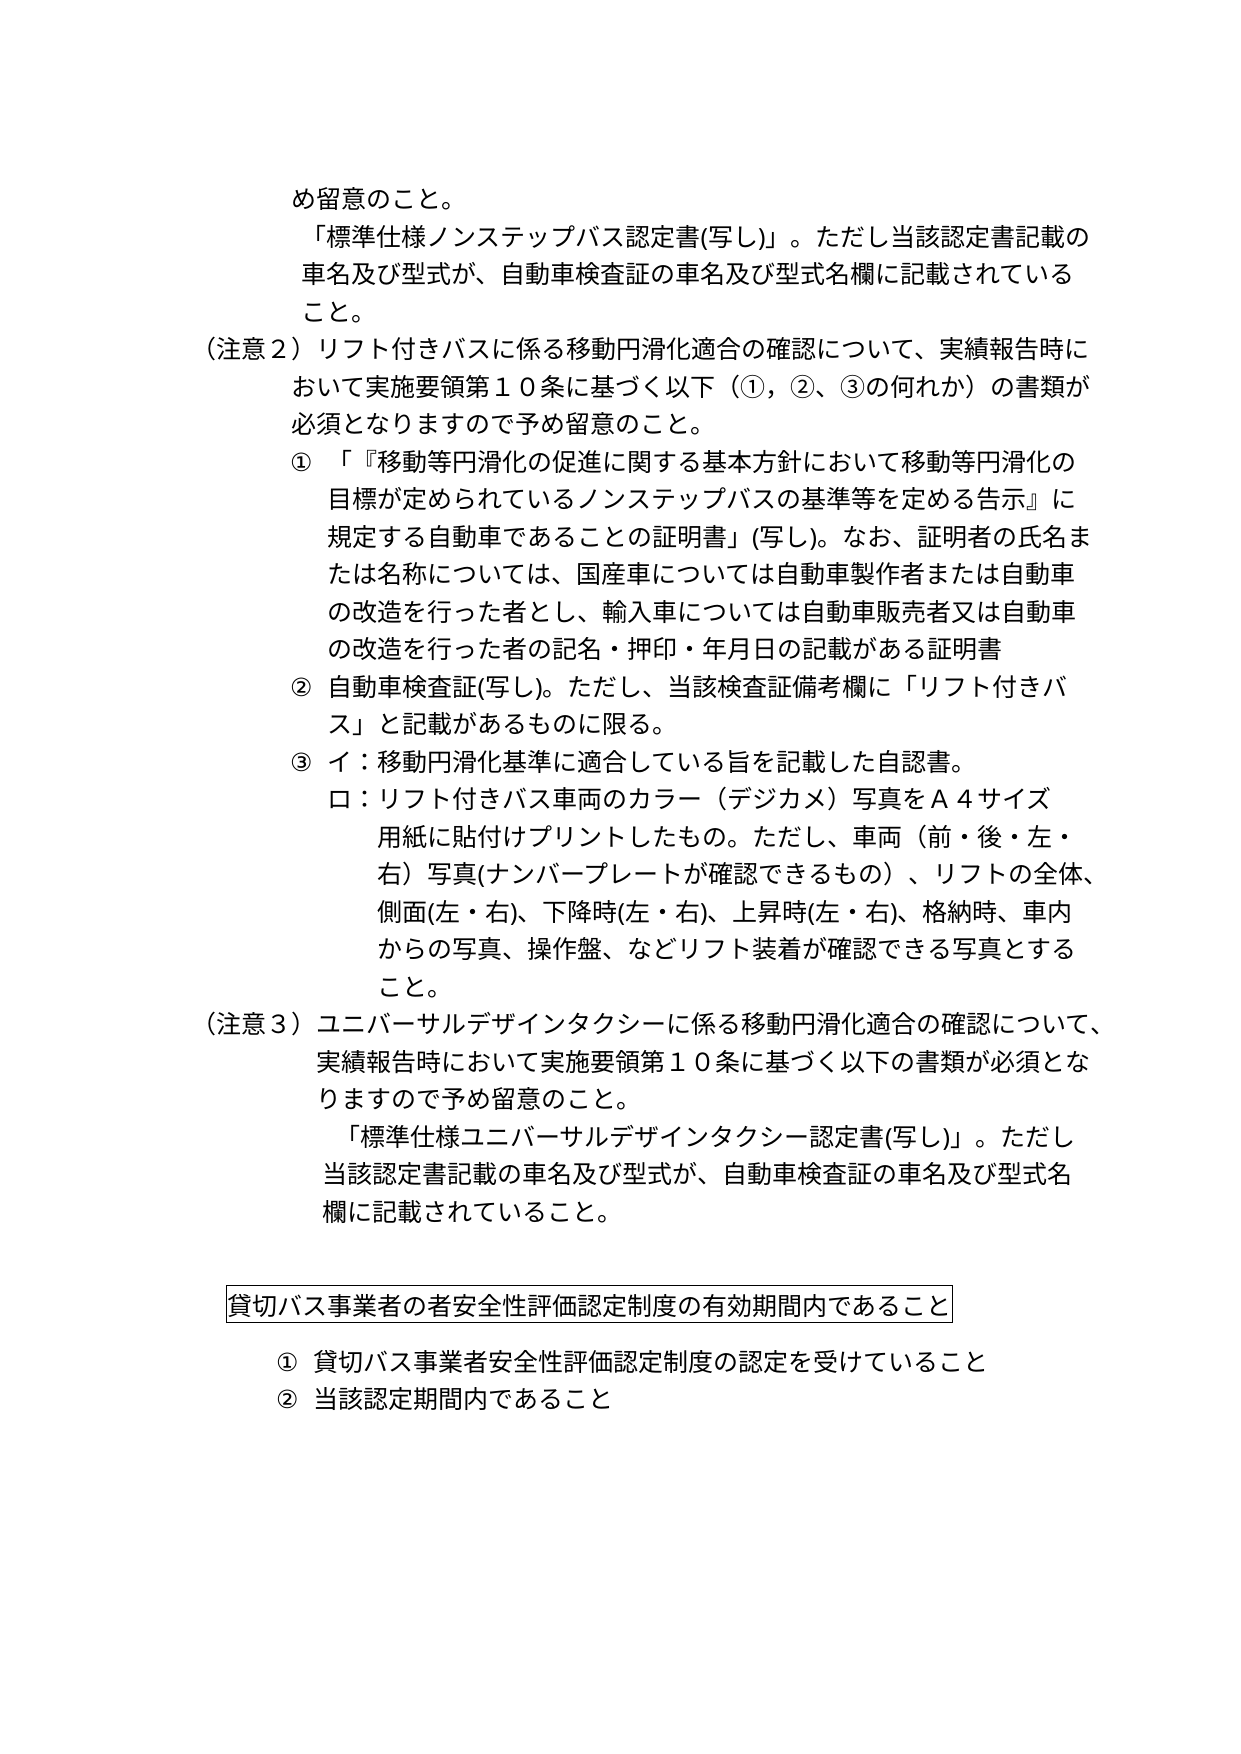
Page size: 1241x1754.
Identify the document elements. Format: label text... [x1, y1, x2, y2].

list 当該認定期間内であること [276, 1379, 1092, 1417]
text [191, 179, 1092, 217]
text 「標準仕様ノンステップバス認定書(写し)」。ただし当該認定書記載の車名及び型式が、自動車検査証の車名及び型式名欄に記載されていること。 [301, 217, 1092, 329]
text 「標準仕様ユニバーサルデザインタクシー認定書(写し)」。ただし 当該認定書記載の車名及び型式が、自動車検査証の車名及び型式名欄に記載されていること。 [323, 1117, 1092, 1229]
list 貸切バス事業者安全性評価認定制度の認定を受けていること [276, 1342, 1092, 1379]
text （注意２）リフト付きバスに係る移動円滑化適合の確認について、実績報告時において実施要領第１０条に基づく以下（①，②、③の何れか）の書類が必須となりますので予め留意のこと。 [191, 329, 1092, 442]
list ロ：リフト付きバス車両のカラー（デジカメ）写真をＡ４サイズ [327, 779, 1092, 817]
list 自動車検査証(写し)。ただし、当該検査証備考欄に「リフト付きバス」と記載があるものに限る。 [290, 667, 1092, 742]
list イ：移動円滑化基準に適合している旨を記載した自認書。 [290, 742, 1092, 779]
text 用紙に貼付けプリントしたもの。ただし、車両（前・後・左・右）写真(ナンバープレートが確認できるもの）、リフトの全体、側面(左・右)、下降時(左・右)、上昇時(左・右)、格納時、車内からの写真、操作盤、などリフト装着が確認できる写真とすること。 [377, 817, 1092, 1004]
list 「『移動等円滑化の促進に関する基本方針において移動等円滑化の目標が定められているノンステップバスの基準等を定める告示』に規定する自動車であることの証明書」(写し)。なお、証明者の氏名または名称については、国産車については自動車製作者または自動車の改造を行った者とし、輸入車については自動車販売者又は自動車の改造を行った者の記名・押印・年月日の記載がある証明書 [290, 442, 1092, 667]
text （注意３）ユニバーサルデザインタクシーに係る移動円滑化適合の確認について、実績報告時において実施要領第１０条に基づく以下の書類が必須となりますので予め留意のこと。 [191, 1004, 1092, 1117]
text 貸切バス事業者の者安全性評価認定制度の有効期間内であること [213, 1267, 1092, 1342]
